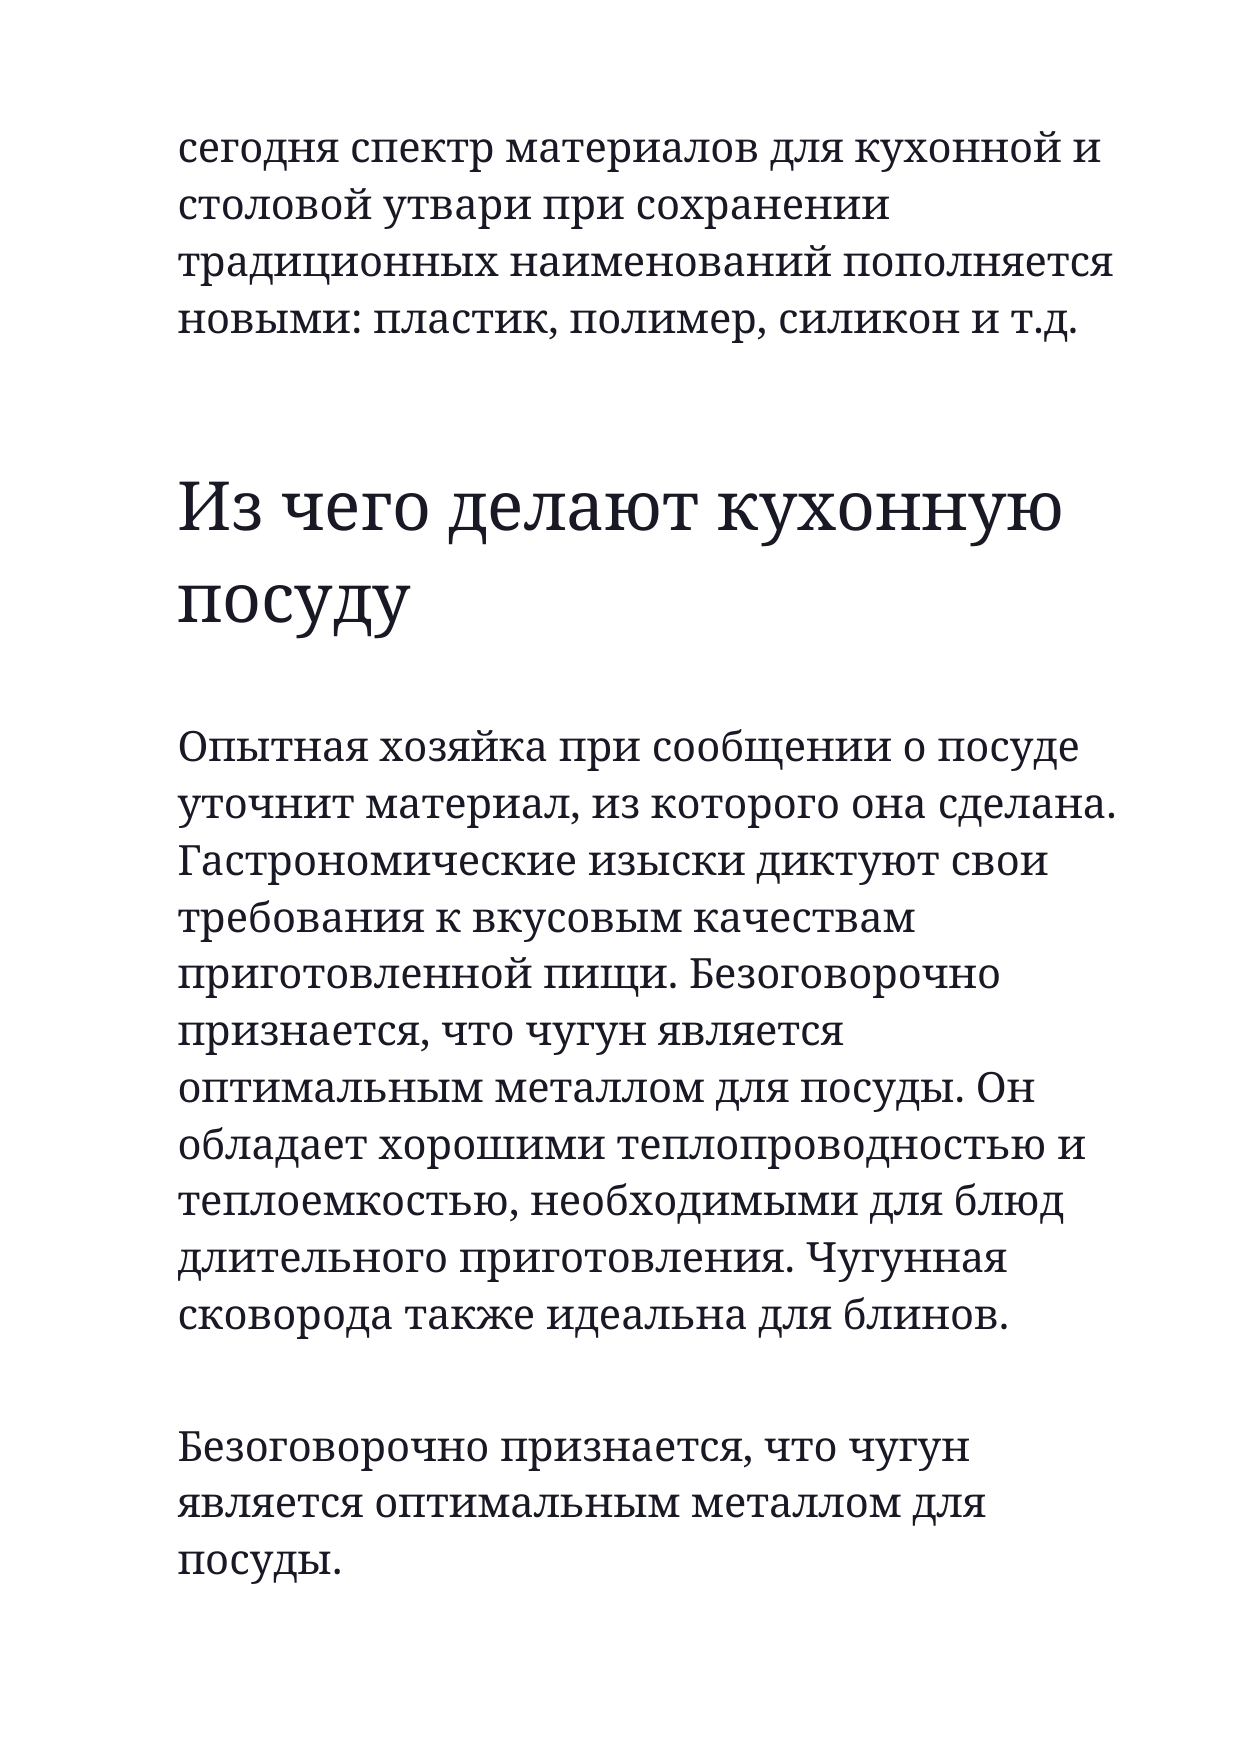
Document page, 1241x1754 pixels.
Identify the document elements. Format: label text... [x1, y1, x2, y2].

text Из чего делают кухонную посуду [177, 458, 1152, 642]
text Безоговорочно признается, что чугун является оптимальным металлом для посуды. [177, 1417, 1152, 1587]
text Опытная хозяйка при сообщении о посуде уточнит материал, из которого она сделана. Гастрономические изыски диктуют свои требования к вкусовым качествам приготовленной пищи. Безоговорочно признается, что чугун является оптимальным металлом для посуды. Он обладает хорошими теплопроводностью и теплоемкостью, необходимыми для блюд длительного приготовления. Чугунная сковорода также идеальна для блинов. [177, 717, 1152, 1342]
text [177, 118, 1152, 345]
